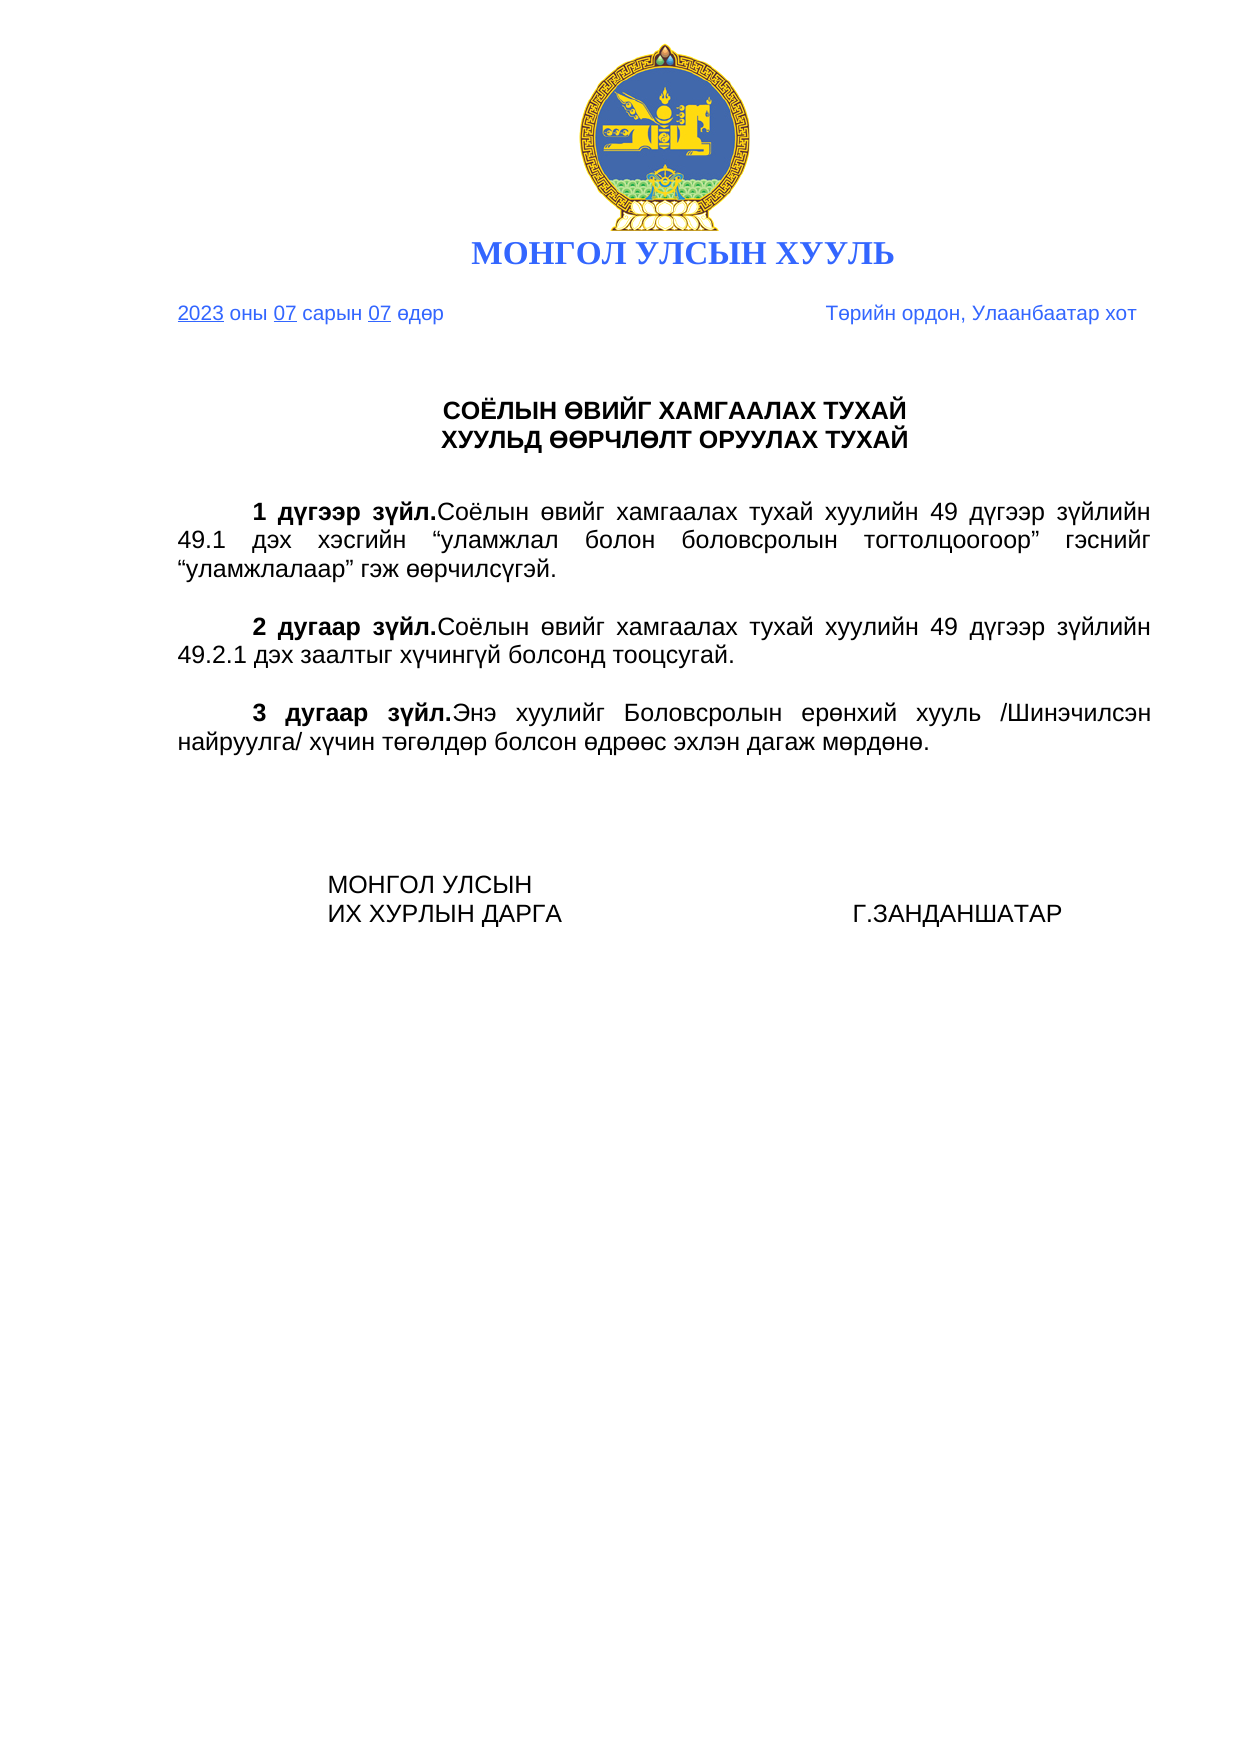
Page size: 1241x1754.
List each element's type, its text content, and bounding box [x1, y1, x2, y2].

title МОНГОЛ УЛСЫН ХУУЛЬ [177, 233, 1189, 272]
picture [579, 43, 750, 231]
text ИХ ХУРЛЫН ДАРГА Г.ЗАНДАНШАТАР [252, 899, 1152, 928]
text 2023 оны 07 сарын 07 өдөр Төрийн ордон, Улаанбаатар хот [177, 300, 1152, 324]
text СОЁЛЫН ӨВИЙГ ХАМГААЛАХ ТУХАЙ [177, 396, 1152, 425]
text 1 дүгээр зүйл.Соёлын өвийг хамгаалах тухай хуулийн 49 дүгээр зүйлийн 49.1 дэх хэсгийн “уламжлал болон боловсролын тогтолцоогоор” гэснийг “уламжлалаар” гэж өөрчилсүгэй. [177, 497, 1152, 583]
text 3 дугаар зүйл.Энэ хуулийг Боловсролын ерөнхий хууль /Шинэчилсэн найруулга/ хүчин төгөлдөр болсон өдрөөс эхлэн дагаж мөрдөнө. [177, 698, 1152, 756]
text ХУУЛЬД ӨӨРЧЛӨЛТ ОРУУЛАХ ТУХАЙ [177, 425, 1152, 454]
text 2 дугаар зүйл.Соёлын өвийг хамгаалах тухай хуулийн 49 дүгээр зүйлийн 49.2.1 дэх заалтыг хүчингүй болсонд тооцсугай. [177, 612, 1152, 669]
text МОНГОЛ УЛСЫН [252, 871, 1152, 899]
